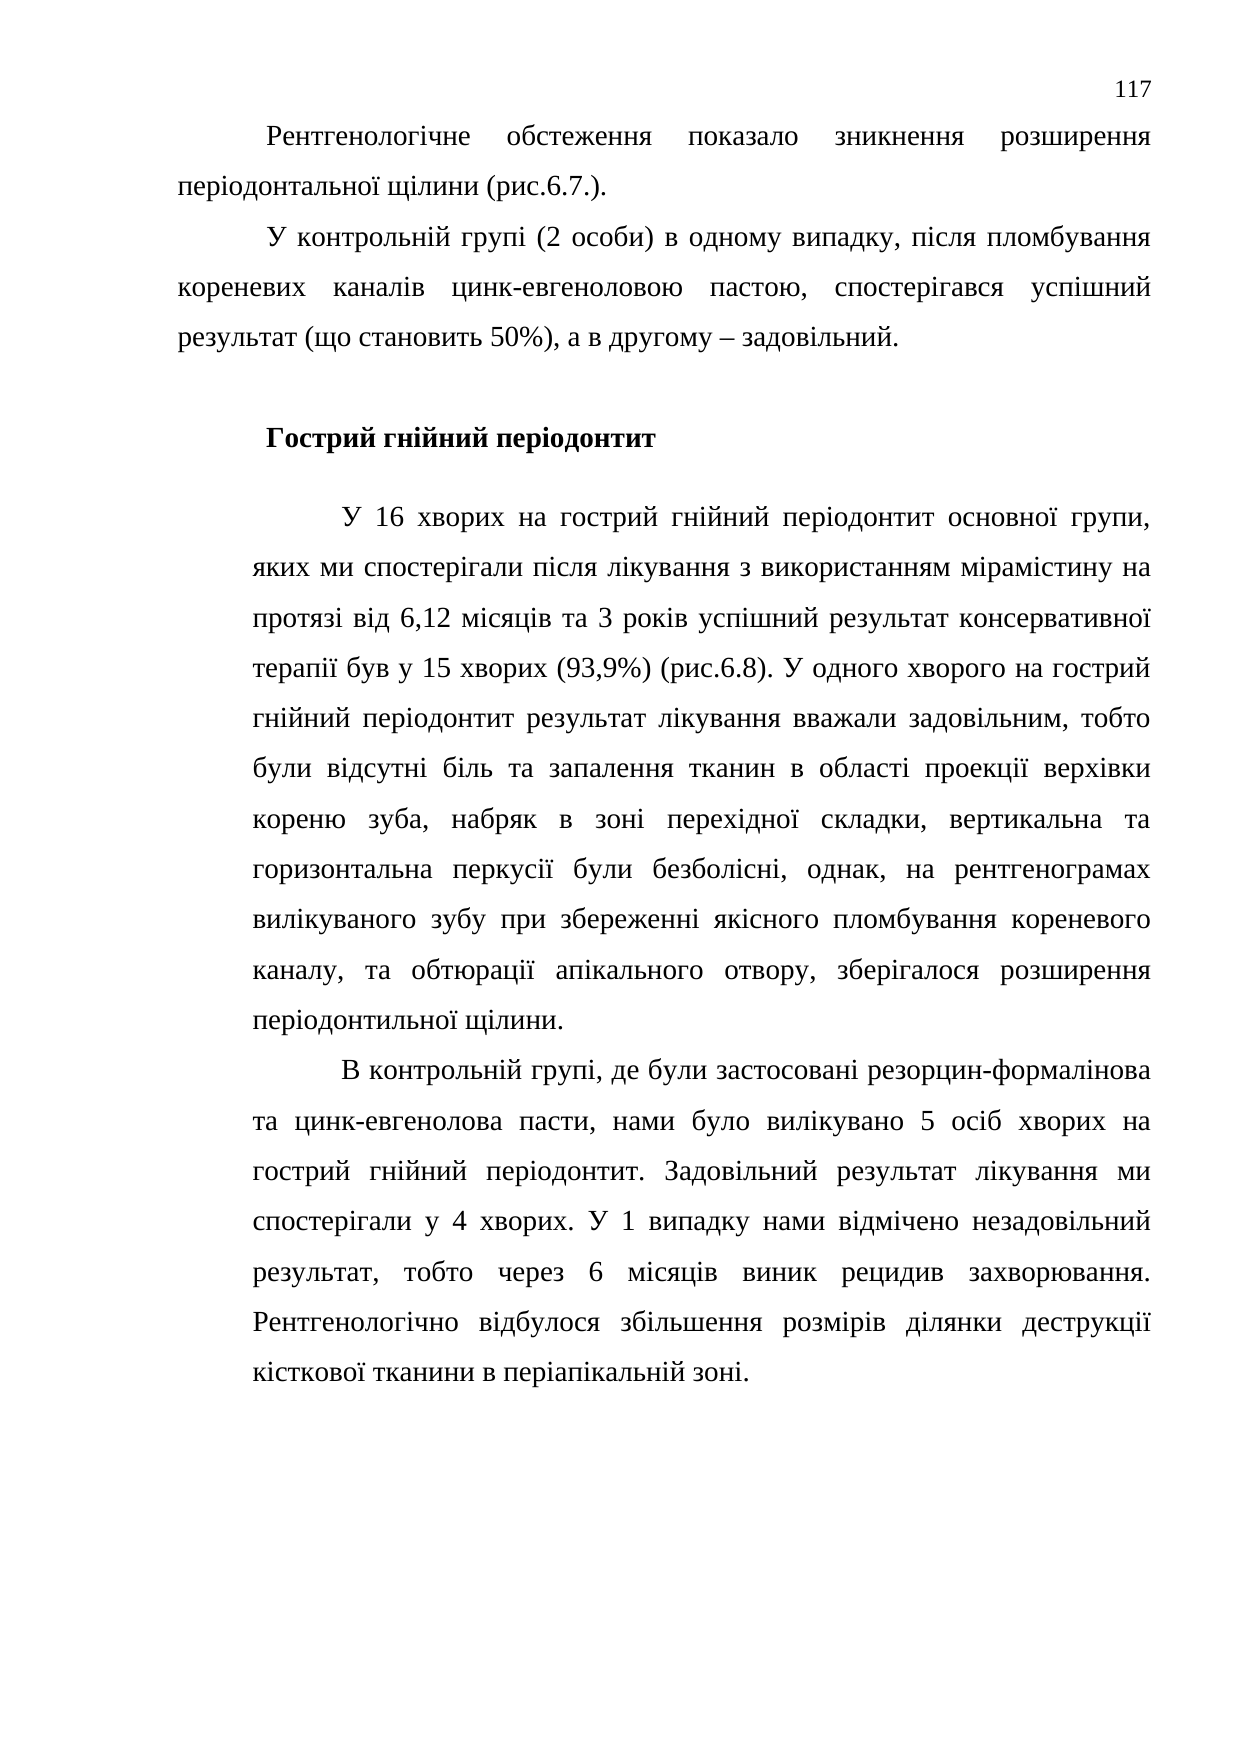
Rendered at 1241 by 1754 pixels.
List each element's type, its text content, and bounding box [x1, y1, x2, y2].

text У 16 хворих на гострий гнійний періодонтит основної групи, яких ми спостерігали після лікування з використанням мірамістину на протязі від 6,12 місяців та 3 років успішний результат консервативної терапії був у 15 хворих (93,9%) (рис.6.8). У одного хворого на гострий гнійний періодонтит результат лікування вважали задовільним, тобто були відсутні біль та запалення тканин в області проекції верхівки кореню зуба, набряк в зоні перехідної складки, вертикальна та горизонтальна перкусії були безболісні, однак, на рентгенограмах вилікуваного зубу при збереженні якісного пломбування кореневого каналу, та обтюрації апікального отвору, зберігалося розширення періодонтильної щілини. [252, 499, 1152, 1036]
subtitle Гострий гнійний періодонтит [177, 420, 1152, 453]
text В контрольній групі, де були застосовані резорцин-формалінова та цинк-евгенолова пасти, нами було вилікувано 5 осіб хворих на гострий гнійний періодонтит. Задовільний результат лікування ми спостерігали у 4 хворих. У 1 випадку нами відмічено незадовільний результат, тобто через 6 місяців виник рецидив захворювання. Рентгенологічно відбулося збільшення розмірів ділянки деструкції кісткової тканини в періапікальній зоні. [252, 1052, 1152, 1388]
text У контрольній групі (2 особи) в одному випадку, після пломбування кореневих каналів цинк-евгеноловою пастою, спостерігався успішний результат (що становить 50%), а в другому – задовільний. [177, 219, 1152, 353]
text Рентгенологічне обстеження показало зникнення розширення періодонтальної щілини (рис.6.7.). [177, 118, 1152, 202]
